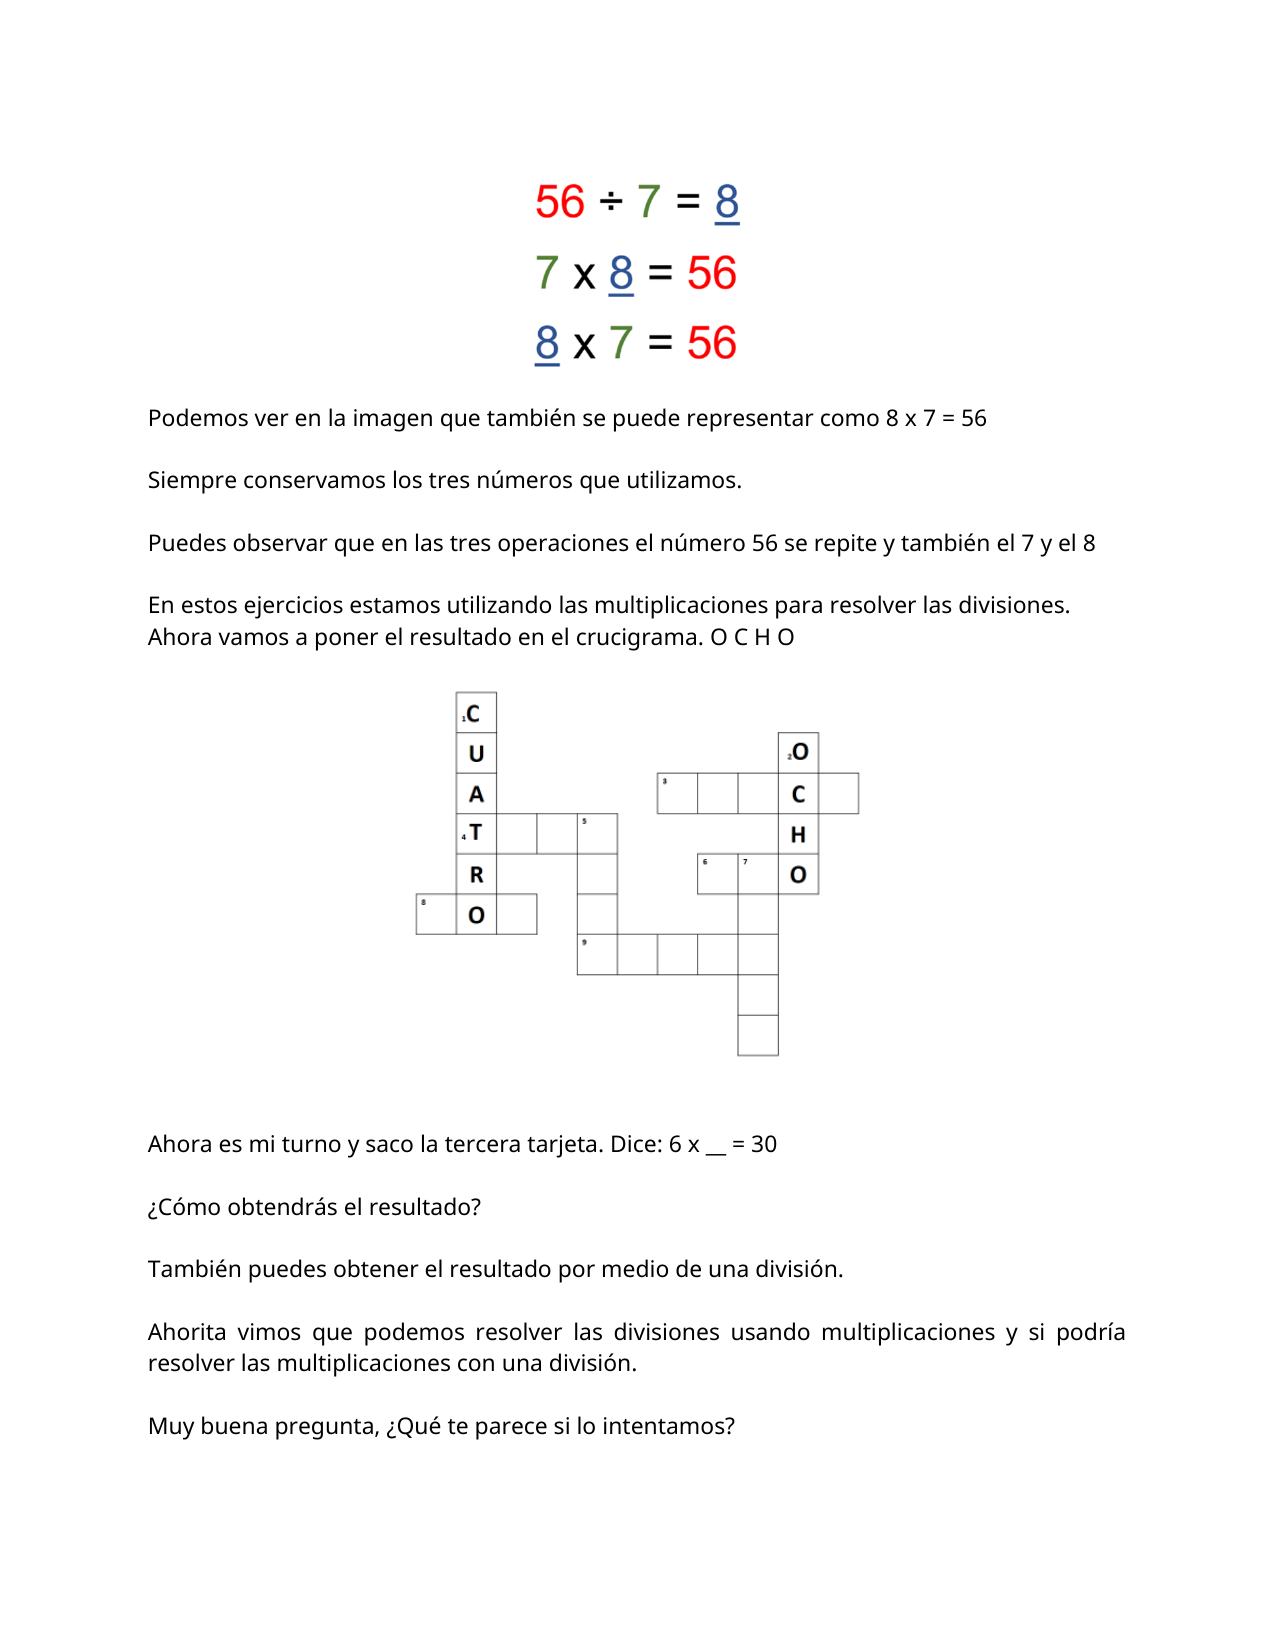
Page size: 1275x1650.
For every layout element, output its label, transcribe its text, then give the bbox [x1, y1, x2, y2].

text Puedes observar que en las tres operaciones el número 56 se repite y también el 7 y el 8 [148, 527, 1127, 558]
text Muy buena pregunta, ¿Qué te parece si lo intentamos? [148, 1409, 1127, 1441]
text ¿Cómo obtendrás el resultado? [148, 1191, 1127, 1222]
text Ahorita vimos que podemos resolver las divisiones usando multiplicaciones y si podría resolver las multiplicaciones con una división. [148, 1316, 1127, 1378]
picture [297, 683, 978, 1066]
text Ahora vamos a poner el resultado en el crucigrama. O C H O [148, 621, 1127, 652]
text Siempre conservamos los tres números que utilizamos. [148, 464, 1127, 496]
text Podemos ver en la imagen que también se puede representar como 8 x 7 = 56 [148, 402, 1127, 433]
text Ahora es mi turno y saco la tercera tarjeta. Dice: 6 x __ = 30 [148, 1128, 1127, 1159]
text También puedes obtener el resultado por medio de una división. [148, 1253, 1127, 1284]
picture [525, 177, 750, 371]
text En estos ejercicios estamos utilizando las multiplicaciones para resolver las divisiones. [148, 589, 1127, 621]
